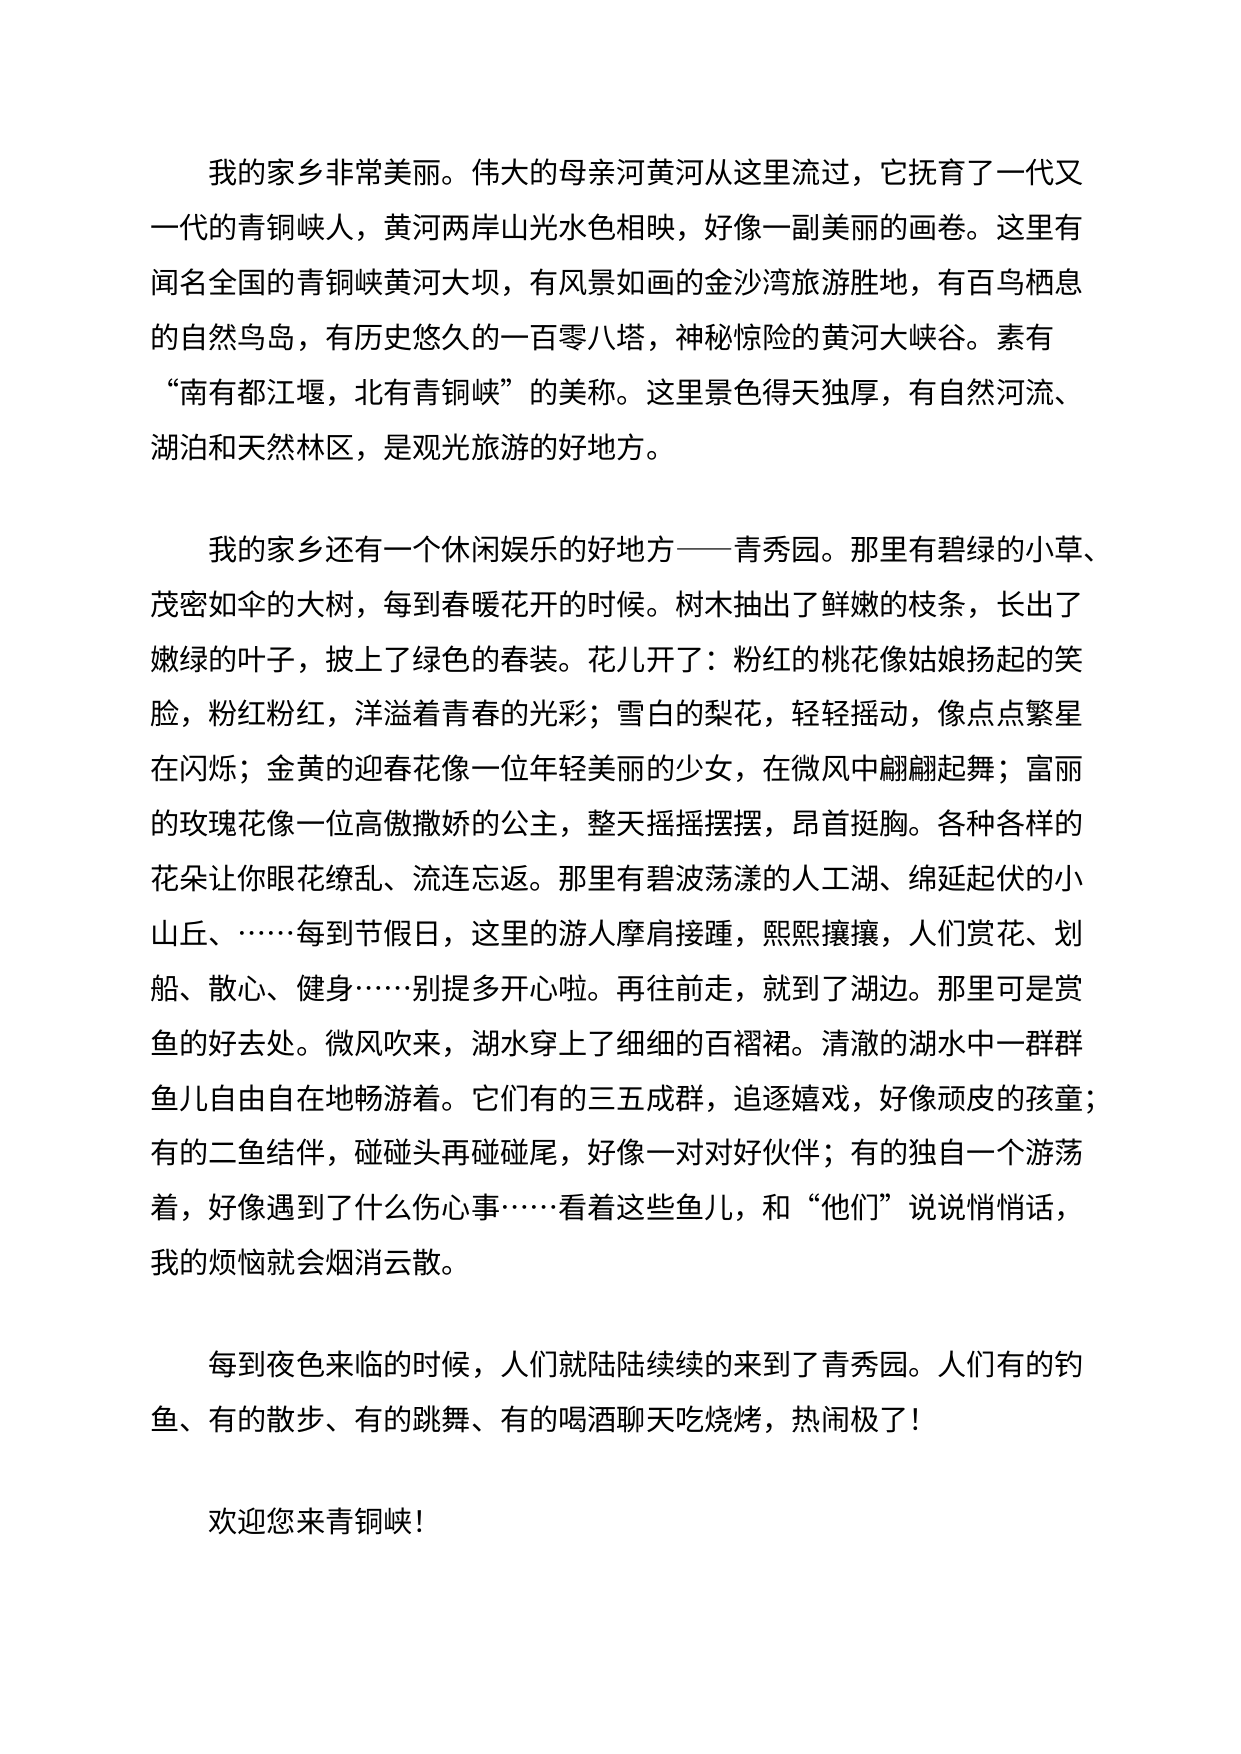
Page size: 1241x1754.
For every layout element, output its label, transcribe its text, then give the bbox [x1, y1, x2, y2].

text 我的家乡还有一个休闲娱乐的好地方——青秀园。那里有碧绿的小草、茂密如伞的大树，每到春暖花开的时候。树木抽出了鲜嫩的枝条，长出了嫩绿的叶子，披上了绿色的春装。花儿开了：粉红的桃花像姑娘扬起的笑脸，粉红粉红，洋溢着青春的光彩；雪白的梨花，轻轻摇动，像点点繁星在闪烁；金黄的迎春花像一位年轻美丽的少女，在微风中翩翩起舞；富丽的玫瑰花像一位高傲撒娇的公主，整天摇摇摆摆，昂首挺胸。各种各样的花朵让你眼花缭乱、流连忘返。那里有碧波荡漾的人工湖、绵延起伏的小山丘、……每到节假日，这里的游人摩肩接踵，熙熙攘攘，人们赏花、划船、散心、健身……别提多开心啦。再往前走，就到了湖边。那里可是赏鱼的好去处。微风吹来，湖水穿上了细细的百褶裙。清澈的湖水中一群群鱼儿自由自在地畅游着。它们有的三五成群，追逐嬉戏，好像顽皮的孩童；有的二鱼结伴，碰碰头再碰碰尾，好像一对对好伙伴；有的独自一个游荡着，好像遇到了什么伤心事……看着这些鱼儿，和“他们”说说悄悄话，我的烦恼就会烟消云散。 [150, 526, 1090, 1282]
text 我的家乡非常美丽。伟大的母亲河黄河从这里流过，它抚育了一代又一代的青铜峡人，黄河两岸山光水色相映，好像一副美丽的画卷。这里有闻名全国的青铜峡黄河大坝，有风景如画的金沙湾旅游胜地，有百鸟栖息的自然鸟岛，有历史悠久的一百零八塔，神秘惊险的黄河大峡谷。素有“南有都江堰，北有青铜峡”的美称。这里景色得天独厚，有自然河流、湖泊和天然林区，是观光旅游的好地方。 [150, 150, 1090, 467]
text 欢迎您来青铜峡！ [150, 1498, 1090, 1541]
text 每到夜色来临的时候，人们就陆陆续续的来到了青秀园。人们有的钓鱼、有的散步、有的跳舞、有的喝酒聊天吃烧烤，热闹极了！ [150, 1342, 1090, 1439]
